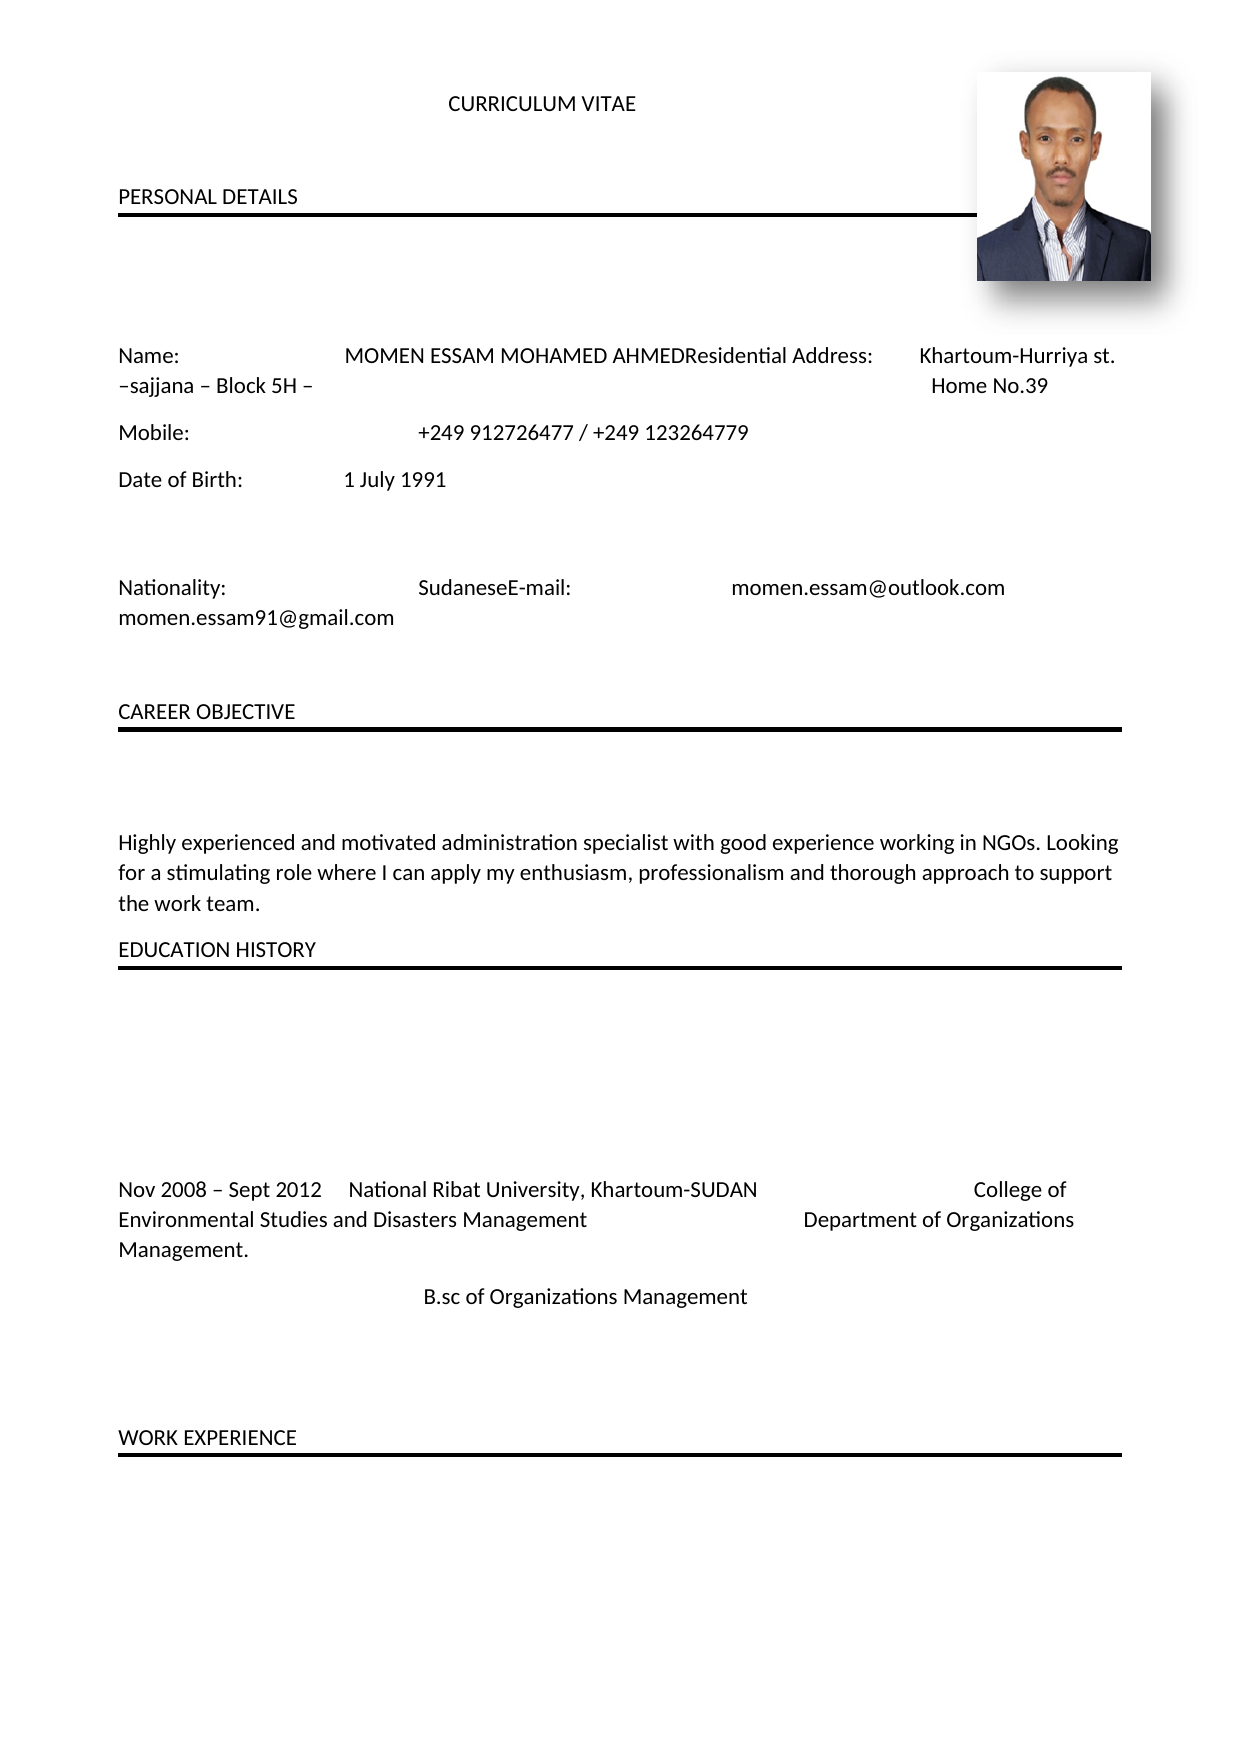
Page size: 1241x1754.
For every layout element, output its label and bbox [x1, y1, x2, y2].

picture [959, 51, 1199, 335]
